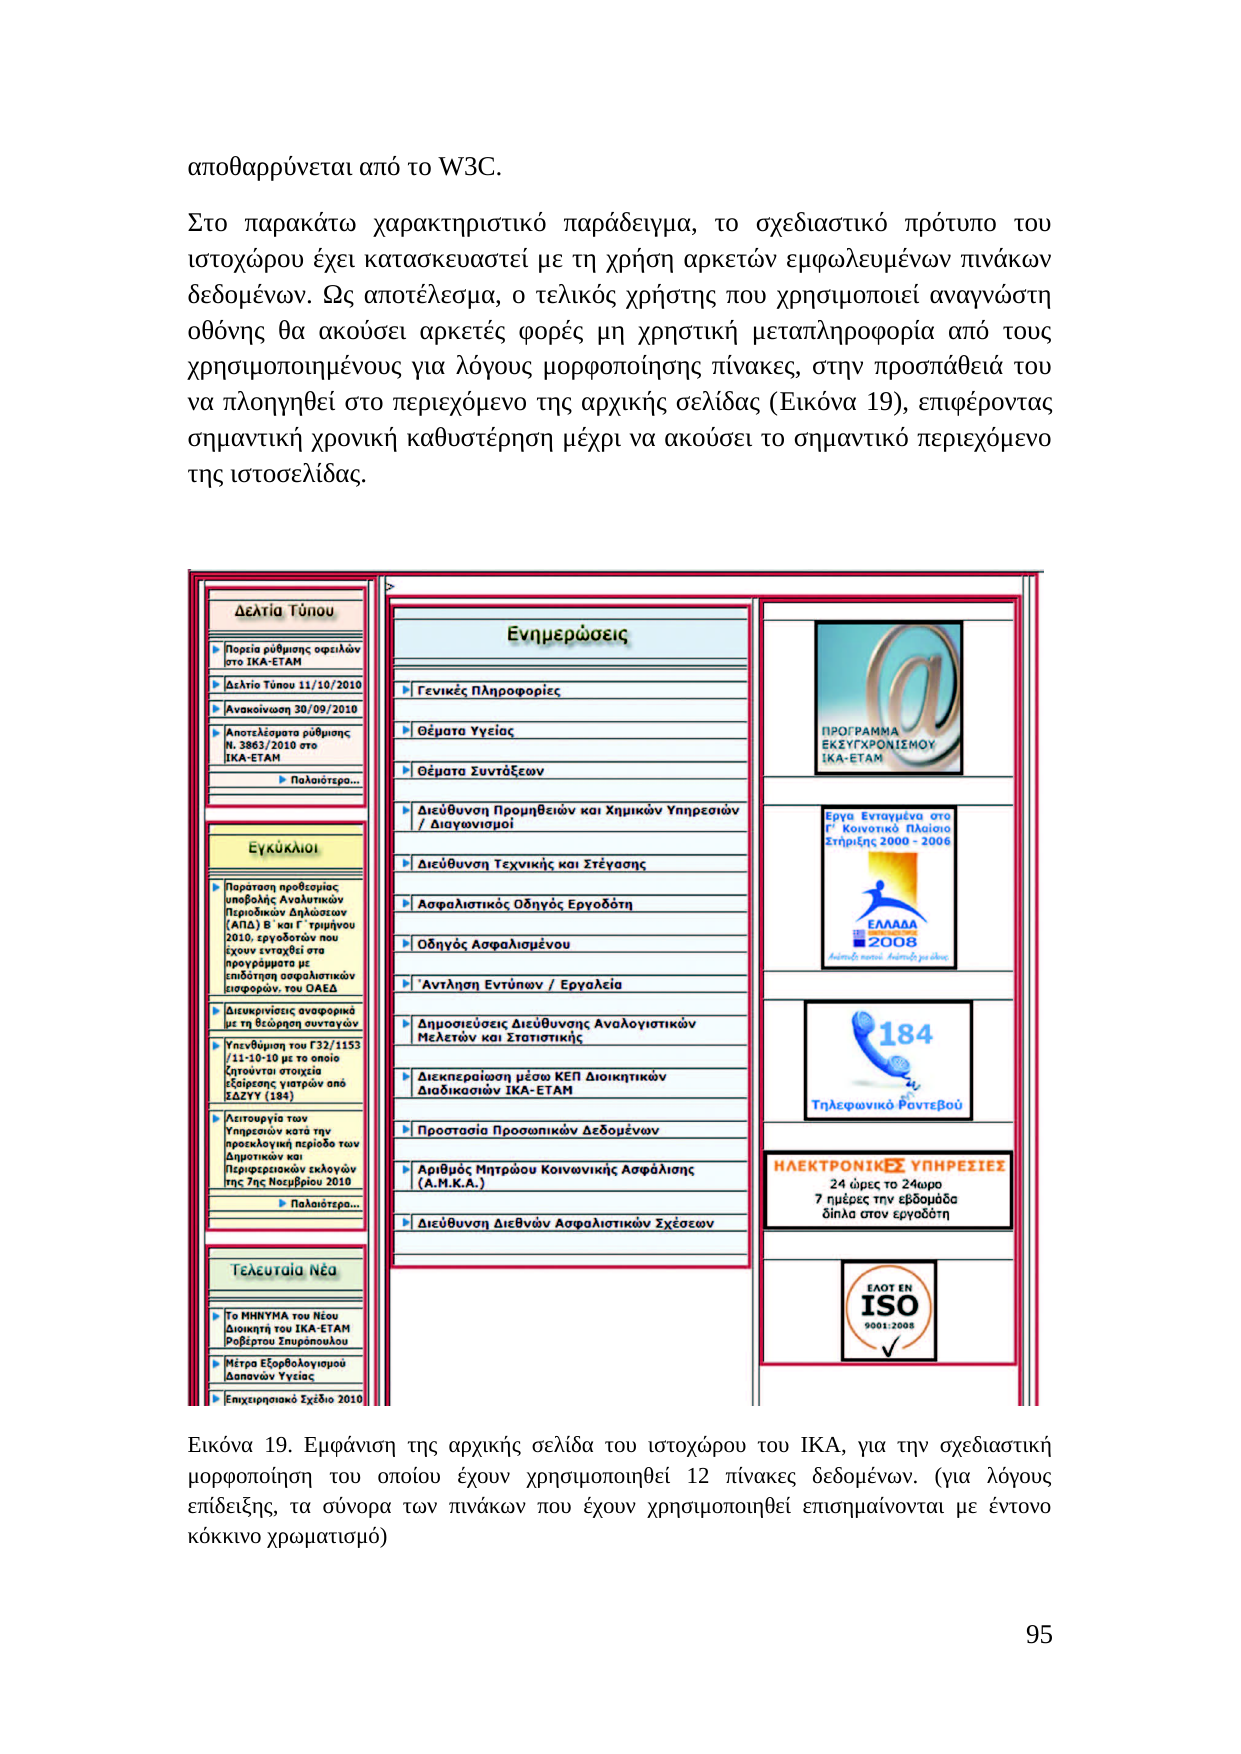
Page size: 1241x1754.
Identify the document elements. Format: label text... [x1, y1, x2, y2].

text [187, 150, 1053, 181]
text Στο παρακάτω χαρακτηριστικό παράδειγμα, το σχεδιαστικό πρότυπο του ιστοχώρου έχει κατασκευαστεί με τη χρήση αρκετών εμφωλευμένων πινάκων δεδομένων. Ως αποτέλεσμα, ο τελικός χρήστης που χρησιμοποιεί αναγνώστη οθόνης θα ακούσει αρκετές φορές μη χρηστική μεταπληροφορία από τους χρησιμοποιημένους για λόγους μορφοποίησης πίνακες, στην προσπάθειά του να πλοηγηθεί στο περιεχόμενο της αρχικής σελίδας (Εικόνα 19), επιφέροντας σημαντική χρονική καθυστέρηση μέχρι να ακούσει το σημαντικό περιεχόμενο της ιστοσελίδας. [187, 207, 1053, 488]
picture [187, 569, 1044, 1406]
